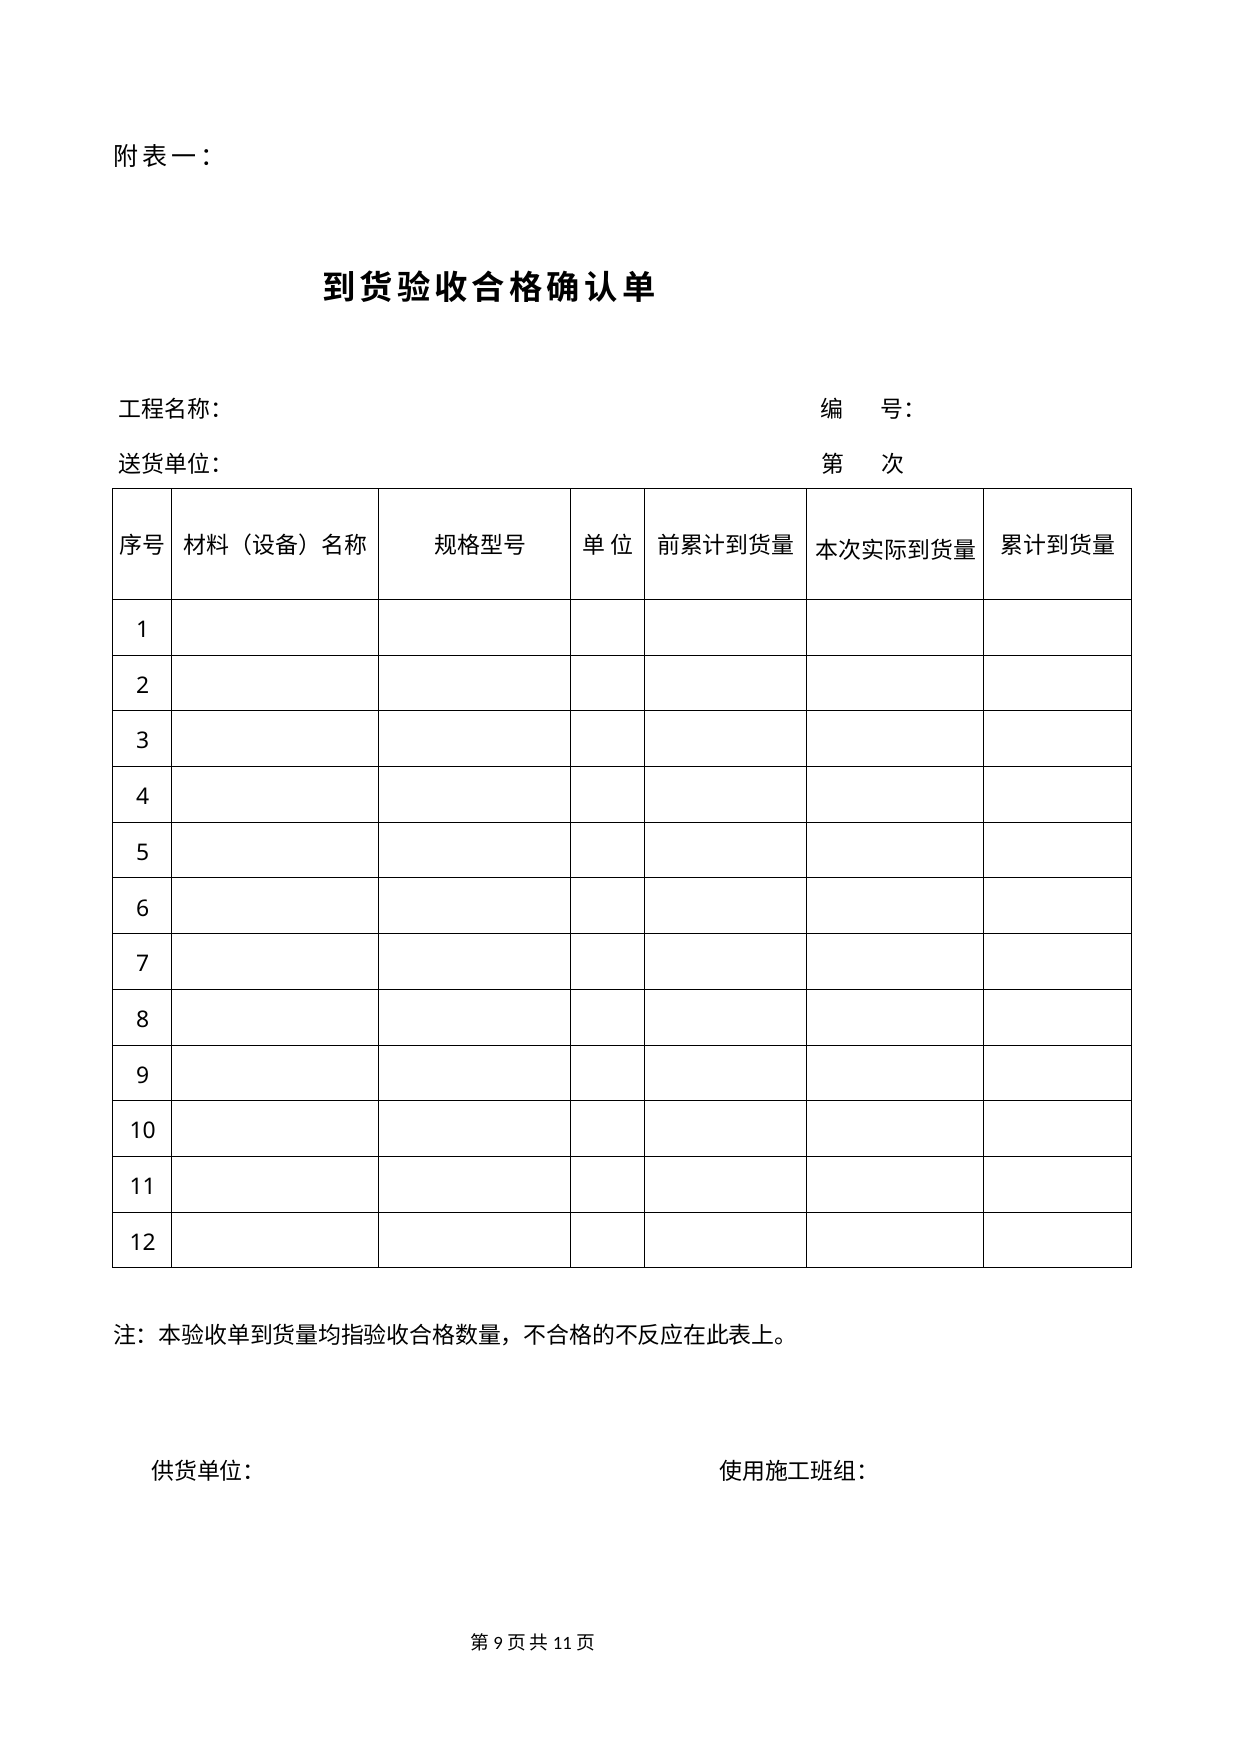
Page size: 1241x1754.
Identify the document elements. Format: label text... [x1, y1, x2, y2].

table_cell [807, 656, 983, 710]
table_cell [984, 823, 1131, 877]
table_cell [571, 1101, 644, 1156]
table_cell [172, 711, 378, 766]
table_cell [571, 934, 644, 989]
table_cell 4 [113, 767, 171, 822]
table_cell 8 [113, 990, 171, 1044]
table_cell [645, 711, 806, 766]
table_cell [379, 934, 570, 989]
table_cell [172, 1213, 378, 1267]
table_cell [984, 990, 1131, 1044]
table_cell 6 [113, 878, 171, 933]
table_header 前累计到货量 [645, 489, 806, 599]
table_cell 5 [113, 823, 171, 877]
table_cell 2 [113, 656, 171, 710]
table_cell [984, 600, 1131, 654]
table_cell [379, 1046, 570, 1100]
table_cell [172, 823, 378, 877]
table_cell [645, 990, 806, 1044]
table_cell [645, 823, 806, 877]
table_cell [379, 1213, 570, 1267]
table_cell [379, 990, 570, 1044]
table_cell [984, 1046, 1131, 1100]
table_cell 9 [113, 1046, 171, 1100]
table_cell [172, 1157, 378, 1212]
text 供货单位： 使用施工班组： [151, 1437, 1128, 1502]
table_cell [984, 1101, 1131, 1156]
table_cell 11 [113, 1157, 171, 1212]
table_header 工程名称： [113, 388, 531, 438]
table_header 累计到货量 [984, 489, 1131, 599]
table_cell [984, 1213, 1131, 1267]
table_header 规格型号 [379, 489, 570, 599]
table_cell [807, 878, 983, 933]
table_cell [172, 990, 378, 1044]
table_cell [172, 767, 378, 822]
table_cell [379, 1157, 570, 1212]
table_cell [807, 1046, 983, 1100]
table_cell [984, 656, 1131, 710]
table_cell [645, 1046, 806, 1100]
table_cell [379, 711, 570, 766]
table_header 号： [862, 388, 936, 438]
table_cell [645, 934, 806, 989]
table_cell [645, 1157, 806, 1212]
table_cell [172, 934, 378, 989]
table_cell 10 [113, 1101, 171, 1156]
table_header 材料（设备）名称 [172, 489, 378, 599]
table_cell [172, 1101, 378, 1156]
table_cell 次 [862, 438, 936, 488]
table_cell [379, 600, 570, 654]
table_cell 3 [113, 711, 171, 766]
table_cell [172, 878, 378, 933]
table_cell [379, 656, 570, 710]
table_cell [571, 823, 644, 877]
table_cell [379, 823, 570, 877]
table_cell [984, 878, 1131, 933]
table_cell [645, 1213, 806, 1267]
table_cell 第 [531, 438, 862, 488]
table_cell [807, 600, 983, 654]
table_header 本次实际到货量 [807, 489, 983, 599]
text 注：本验收单到货量均指验收合格数量，不合格的不反应在此表上。 [113, 1301, 1128, 1366]
table_cell [571, 1046, 644, 1100]
table_cell [571, 878, 644, 933]
table_header 单 位 [571, 489, 644, 599]
text 到货验收合格确认单 [113, 252, 1128, 317]
table_cell [984, 711, 1131, 766]
table_cell 7 [113, 934, 171, 989]
table_cell [172, 656, 378, 710]
table_cell [807, 990, 983, 1044]
table_cell [379, 767, 570, 822]
table_cell [645, 600, 806, 654]
table_cell [571, 1213, 644, 1267]
table_cell [807, 1157, 983, 1212]
table_cell [571, 767, 644, 822]
table_cell [571, 600, 644, 654]
table_cell [172, 600, 378, 654]
table_cell [984, 767, 1131, 822]
table_cell [984, 1157, 1131, 1212]
table_cell [645, 656, 806, 710]
table_cell [571, 1157, 644, 1212]
table_cell 12 [113, 1213, 171, 1267]
table_cell [645, 878, 806, 933]
table_cell [571, 711, 644, 766]
table_header 编 [531, 388, 862, 438]
table_cell 1 [113, 600, 171, 654]
table_cell [571, 656, 644, 710]
table_cell [807, 1213, 983, 1267]
table_cell 送货单位： [113, 438, 531, 488]
table_cell [807, 767, 983, 822]
table_cell [807, 1101, 983, 1156]
table_cell [645, 1101, 806, 1156]
text 附表一： [113, 122, 1128, 187]
table_cell [807, 711, 983, 766]
table_cell [172, 1046, 378, 1100]
table_cell [379, 1101, 570, 1156]
table_cell [645, 767, 806, 822]
table_cell [984, 934, 1131, 989]
table_cell [571, 990, 644, 1044]
table_cell [807, 823, 983, 877]
table_cell [379, 878, 570, 933]
table_header 序号 [113, 489, 171, 599]
table_cell [807, 934, 983, 989]
